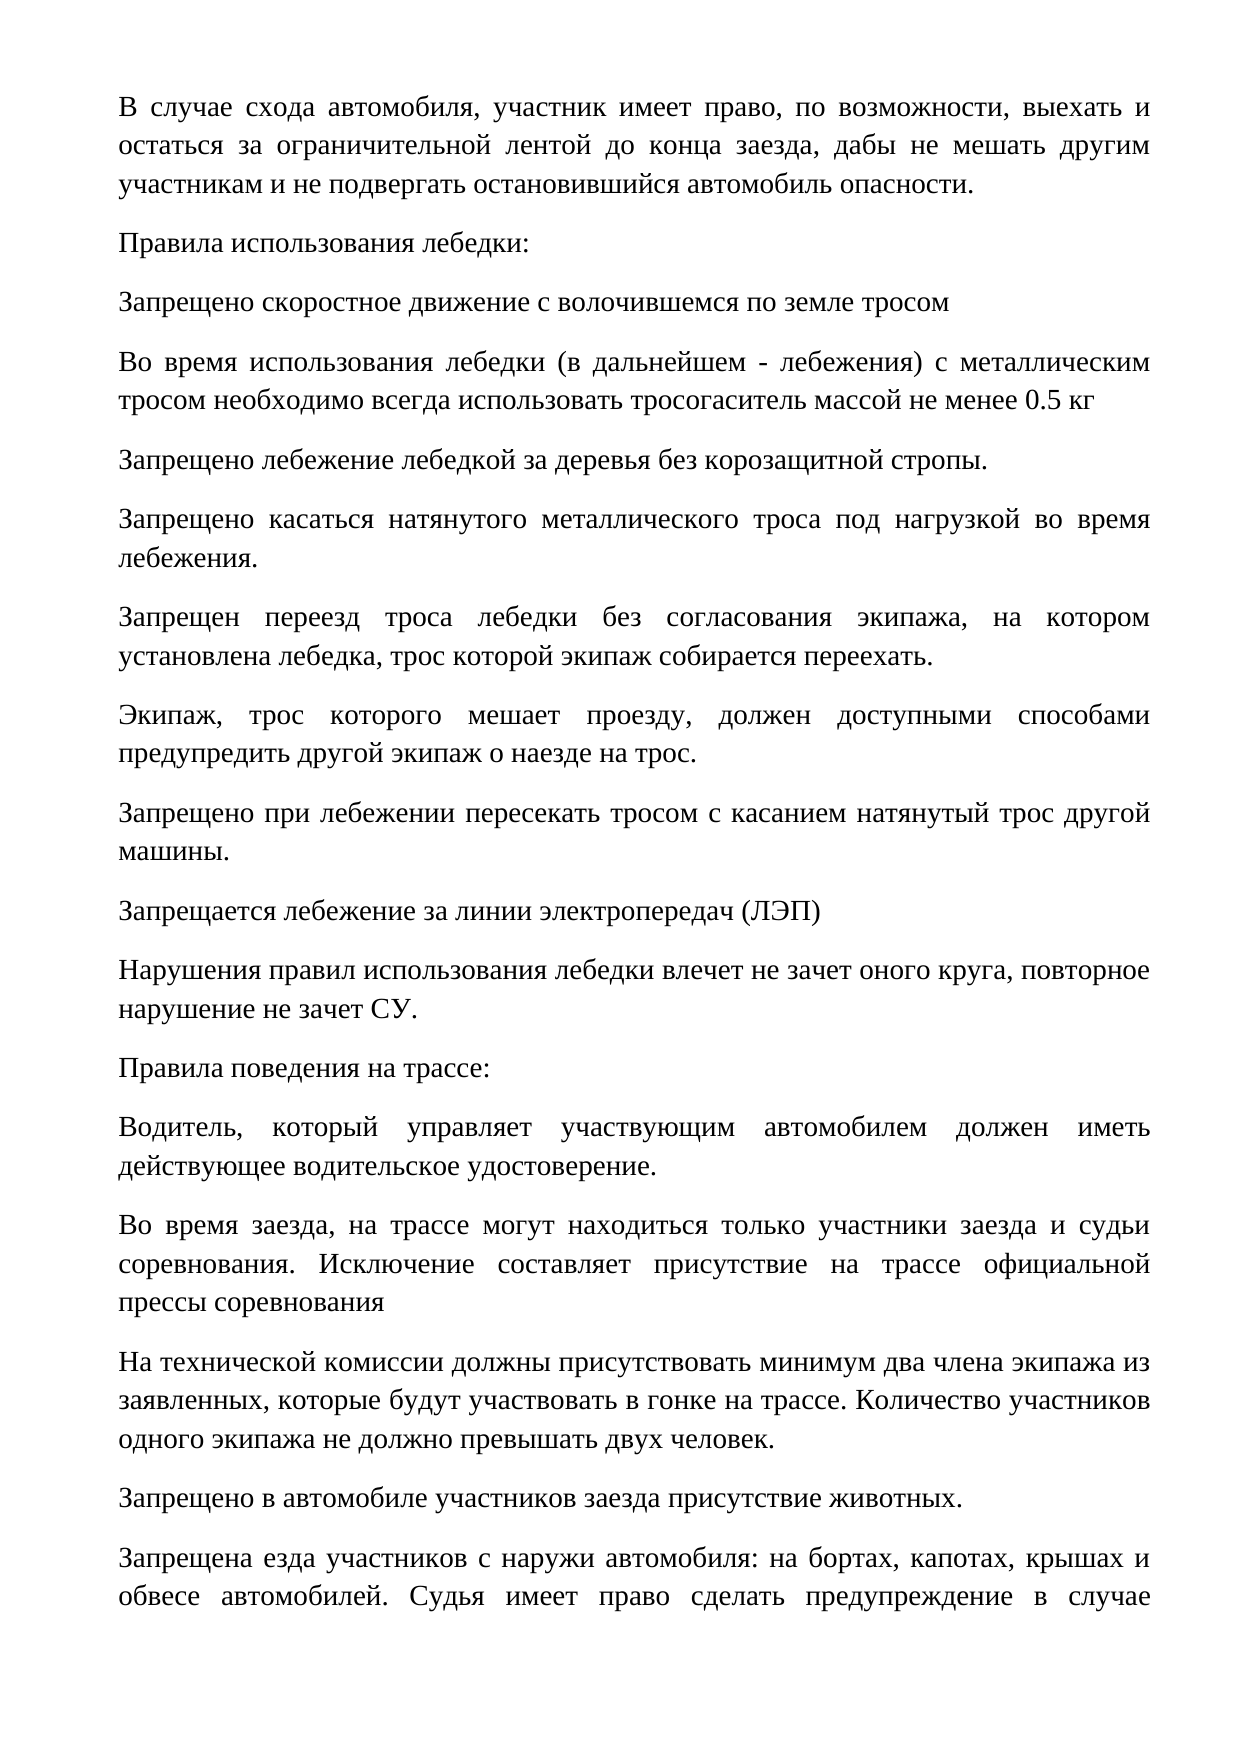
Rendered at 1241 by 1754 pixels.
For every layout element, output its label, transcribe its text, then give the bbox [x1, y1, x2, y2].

text Запрещено в автомобиле участников заезда присутствие животных. [118, 1480, 1152, 1514]
text Запрещен переезд троса лебедки без согласования экипажа, на котором установлена лебедка, трос которой экипаж собирается переехать. [118, 599, 1152, 671]
text Правила поведения на трассе: [118, 1050, 1152, 1084]
text Во время использования лебедки (в дальнейшем - лебежения) с металлическим тросом необходимо всегда использовать тросогаситель массой не менее 0.5 кг [118, 344, 1152, 416]
text Правила использования лебедки: [118, 225, 1152, 259]
text Запрещено скоростное движение с волочившемся по земле тросом [118, 284, 1152, 318]
text Нарушения правил использования лебедки влечет не зачет оного круга, повторное нарушение не зачет СУ. [118, 952, 1152, 1024]
text Водитель, который управляет участвующим автомобилем должен иметь действующее водительское удостоверение. [118, 1109, 1152, 1182]
text Экипаж, трос которого мешает проезду, должен доступными способами предупредить другой экипаж о наезде на трос. [118, 697, 1152, 769]
text Запрещено касаться натянутого металлического троса под нагрузкой во время лебежения. [118, 501, 1152, 573]
text В случае схода автомобиля, участник имеет право, по возможности, выехать и остаться за ограничительной лентой до конца заезда, дабы не мешать другим участникам и не подвергать остановившийся автомобиль опасности. [118, 89, 1152, 199]
text Запрещается лебежение за линии электропередач (ЛЭП) [118, 893, 1152, 926]
text Во время заезда, на трассе могут находиться только участники заезда и судьи соревнования. Исключение составляет присутствие на трассе официальной прессы соревнования [118, 1207, 1152, 1318]
text Запрещено лебежение лебедкой за деревья без корозащитной стропы. [118, 442, 1152, 475]
text На технической комиссии должны присутствовать минимум два члена экипажа из заявленных, которые будут участвовать в гонке на трассе. Количество участников одного экипажа не должно превышать двух человек. [118, 1344, 1152, 1454]
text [118, 1540, 1152, 1612]
text Запрещено при лебежении пересекать тросом с касанием натянутый трос другой машины. [118, 795, 1152, 867]
